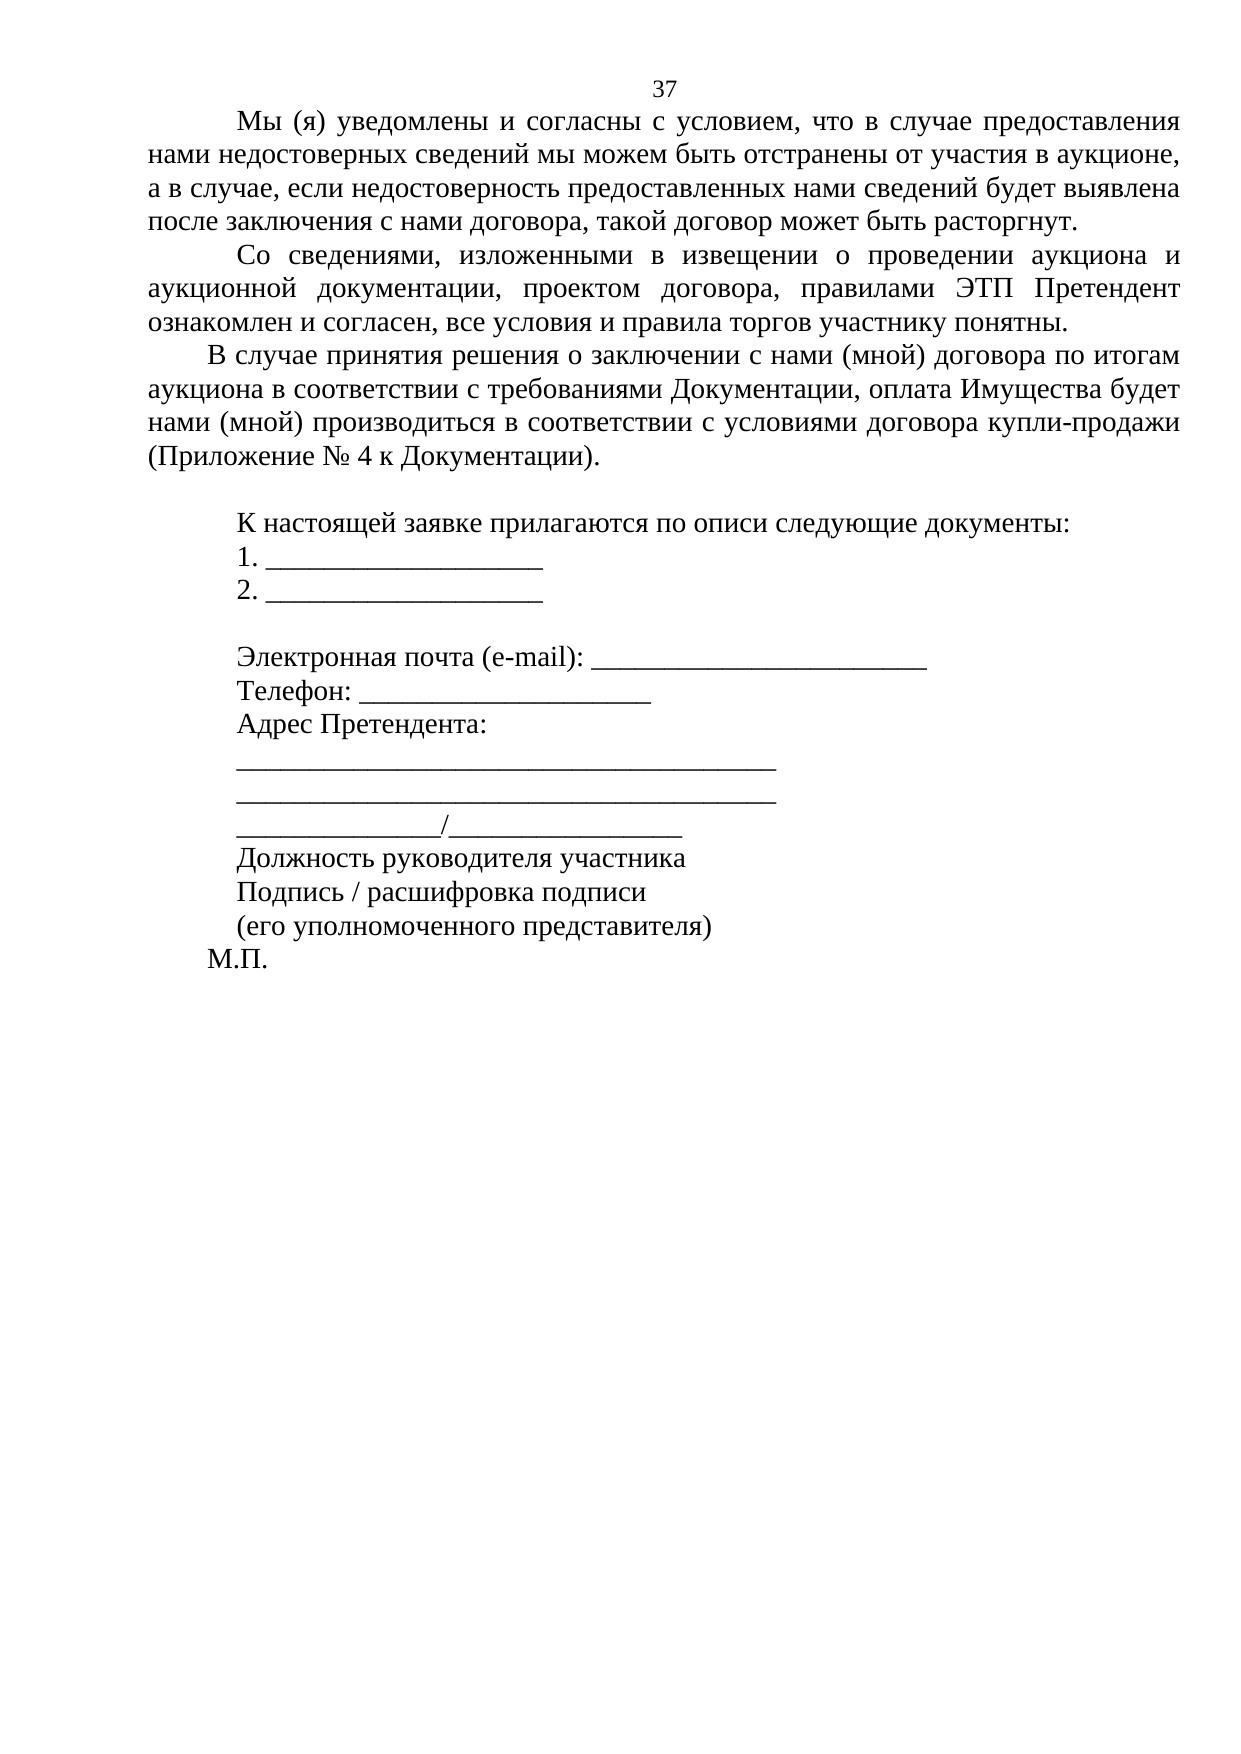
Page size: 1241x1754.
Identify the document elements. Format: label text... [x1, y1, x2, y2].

text Со сведениями, изложенными в извещении о проведении аукциона и аукционной документации, проектом договора, правилами ЭТП Претендент ознакомлен и согласен, все условия и правила торгов участнику понятны. [148, 237, 1181, 337]
text Электронная почта (e-mail): _______________________ [148, 639, 1181, 673]
text Адрес Претендента: [148, 706, 1181, 740]
text 1. ___________________ [148, 539, 1181, 572]
text ______________/________________ [148, 807, 1181, 841]
text _____________________________________ [148, 773, 1181, 807]
text Телефон: ____________________ [148, 673, 1181, 706]
text (его уполномоченного представителя) [148, 908, 1181, 941]
text К настоящей заявке прилагаются по описи следующие документы: [148, 505, 1181, 539]
text Должность руководителя участника [148, 841, 1181, 874]
text _____________________________________ [148, 740, 1181, 773]
text Подпись / расшифровка подписи [148, 874, 1181, 908]
text Мы (я) уведомлены и согласны с условием, что в случае предоставления нами недостоверных сведений мы можем быть отстранены от участия в аукционе, а в случае, если недостоверность предоставленных нами сведений будет выявлена после заключения с нами договора, такой договор может быть расторгнут. [148, 103, 1181, 237]
text М.П. [148, 941, 1181, 975]
text В случае принятия решения о заключении с нами (мной) договора по итогам аукциона в соответствии с требованиями Документации, оплата Имущества будет нами (мной) производиться в соответствии с условиями договора купли-продажи (Приложение № 4 к Документации). [148, 337, 1181, 472]
text 2. ___________________ [148, 572, 1181, 606]
